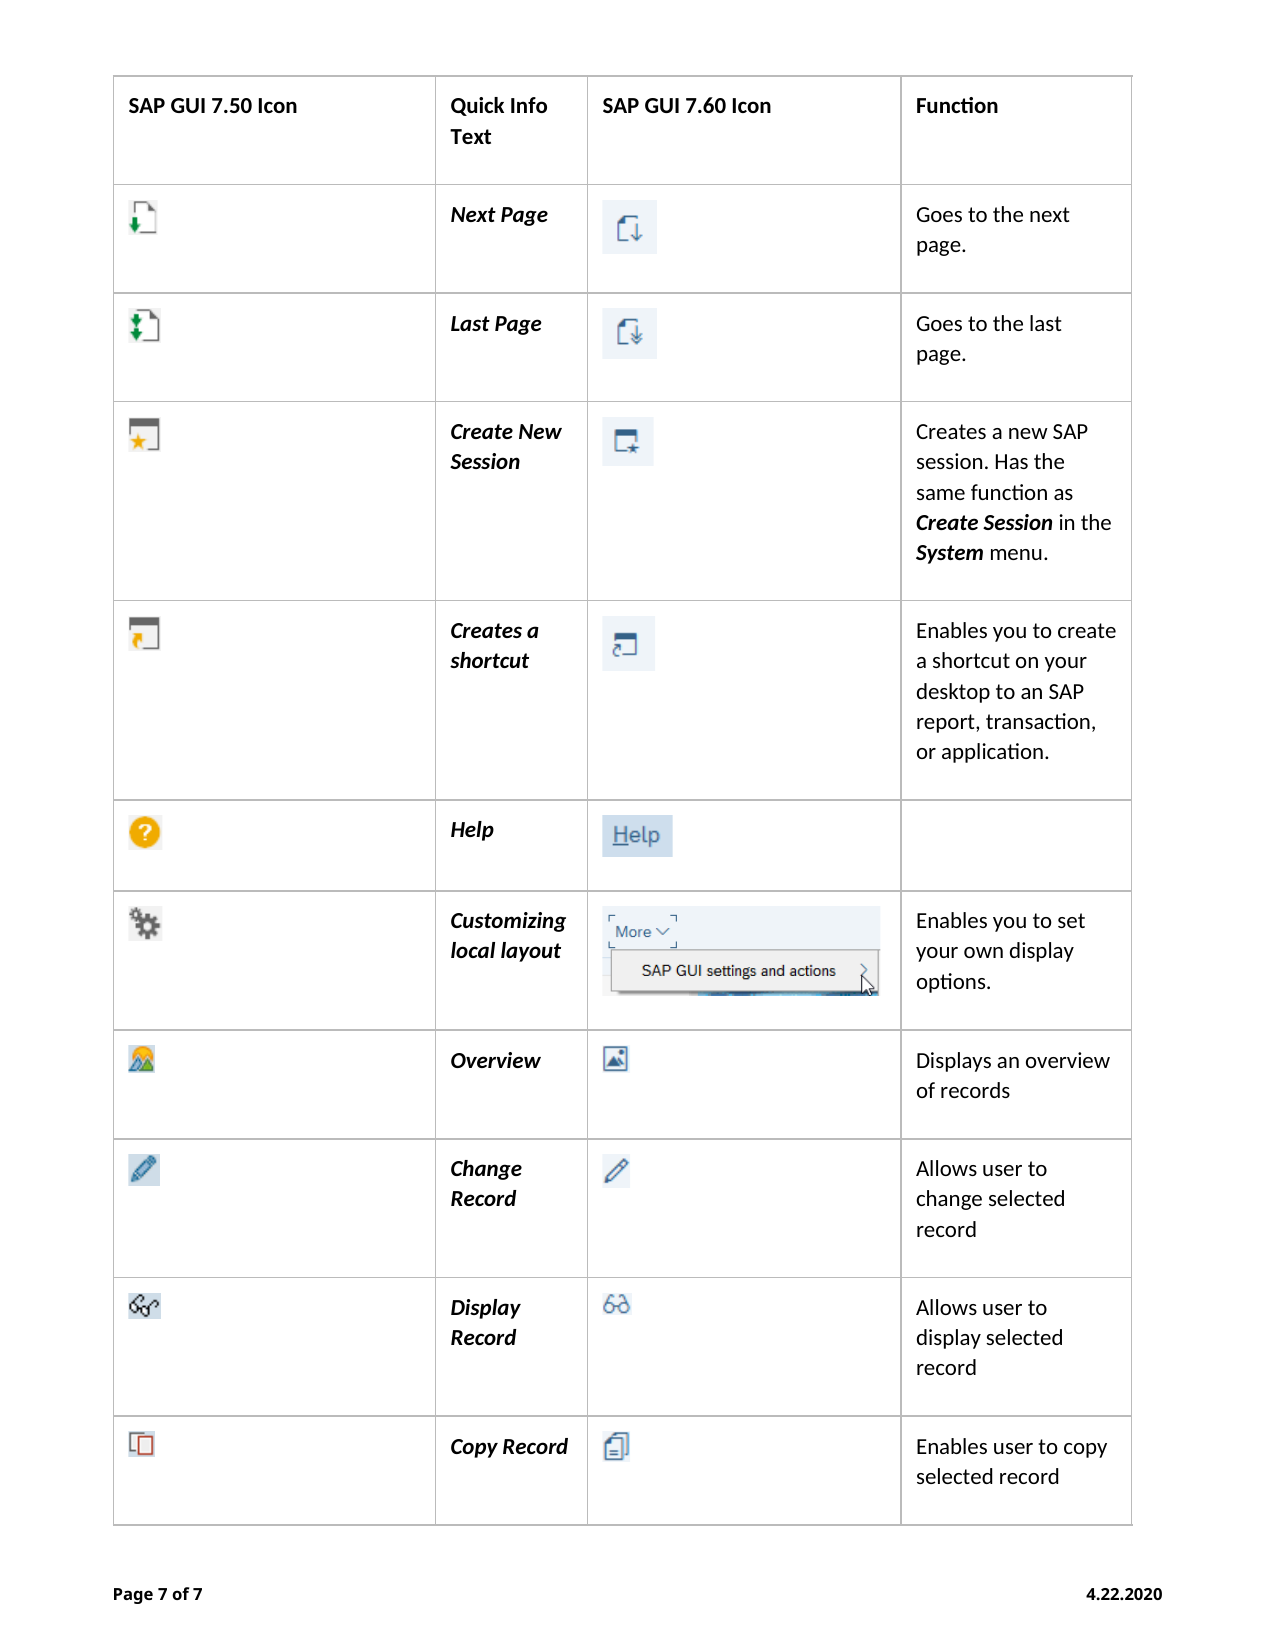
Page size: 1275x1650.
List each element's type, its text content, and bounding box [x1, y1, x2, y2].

picture [128, 1431, 155, 1457]
picture [602, 616, 656, 671]
table_cell [588, 185, 900, 292]
table_cell [902, 801, 1131, 890]
table_cell [114, 1278, 435, 1415]
table_cell Allows user to change selected record [902, 1140, 1131, 1277]
table_header SAP GUI 7.60 Icon [588, 77, 900, 183]
picture [602, 1045, 631, 1073]
table_cell Enables you to set your own display options. [902, 892, 1131, 1029]
table_cell [588, 294, 900, 401]
table_cell Creates a new SAP session. Has the same function as Create Session in the System menu. [902, 402, 1131, 600]
picture [602, 308, 657, 359]
table_cell [588, 601, 900, 799]
table_cell [114, 1417, 435, 1524]
table_cell [114, 801, 435, 890]
picture [128, 1293, 161, 1319]
table_cell Displays an overview of records [902, 1031, 1131, 1138]
table_cell Allows user to display selected record [902, 1278, 1131, 1415]
table_header Function [902, 77, 1131, 183]
table_header Quick Info Text [436, 77, 587, 183]
table_cell Goes to the next page. [902, 185, 1131, 292]
table_cell [114, 294, 435, 401]
table_cell [114, 1031, 435, 1138]
table_cell Change Record [436, 1140, 587, 1277]
picture [128, 417, 161, 452]
picture [128, 200, 158, 235]
picture [602, 417, 654, 466]
table_cell [588, 892, 900, 1029]
table_cell Customizing local layout [436, 892, 587, 1029]
table_cell Last Page [436, 294, 587, 401]
table_cell [588, 402, 900, 600]
table_cell [114, 402, 435, 600]
picture [128, 616, 161, 651]
picture [128, 906, 163, 941]
picture [602, 906, 881, 996]
table_cell [588, 801, 900, 890]
table_cell [588, 1140, 900, 1277]
table_cell Goes to the last page. [902, 294, 1131, 401]
picture [128, 308, 161, 343]
table_cell Overview [436, 1031, 587, 1138]
table_cell [588, 1278, 900, 1415]
table_cell [588, 1031, 900, 1138]
table_cell [114, 185, 435, 292]
table_cell Creates a shortcut [436, 601, 587, 799]
picture [602, 1293, 632, 1315]
table_cell Next Page [436, 185, 587, 292]
picture [128, 1045, 155, 1073]
table_cell Display Record [436, 1278, 587, 1415]
table_cell [588, 1417, 900, 1524]
table_cell Enables user to copy selected record [902, 1417, 1131, 1524]
table_cell Copy Record [436, 1417, 587, 1524]
picture [602, 1154, 631, 1188]
table_cell Help [436, 801, 587, 890]
table_cell Create New Session [436, 402, 587, 600]
table_header SAP GUI 7.50 Icon [114, 77, 435, 183]
picture [128, 815, 163, 850]
table_cell [114, 601, 435, 799]
picture [602, 1431, 631, 1462]
picture [602, 815, 673, 857]
table_cell [114, 1140, 435, 1277]
table_cell Enables you to create a shortcut on your desktop to an SAP report, transaction, or application. [902, 601, 1131, 799]
picture [602, 200, 657, 254]
picture [128, 1154, 160, 1186]
table_cell [114, 892, 435, 1029]
